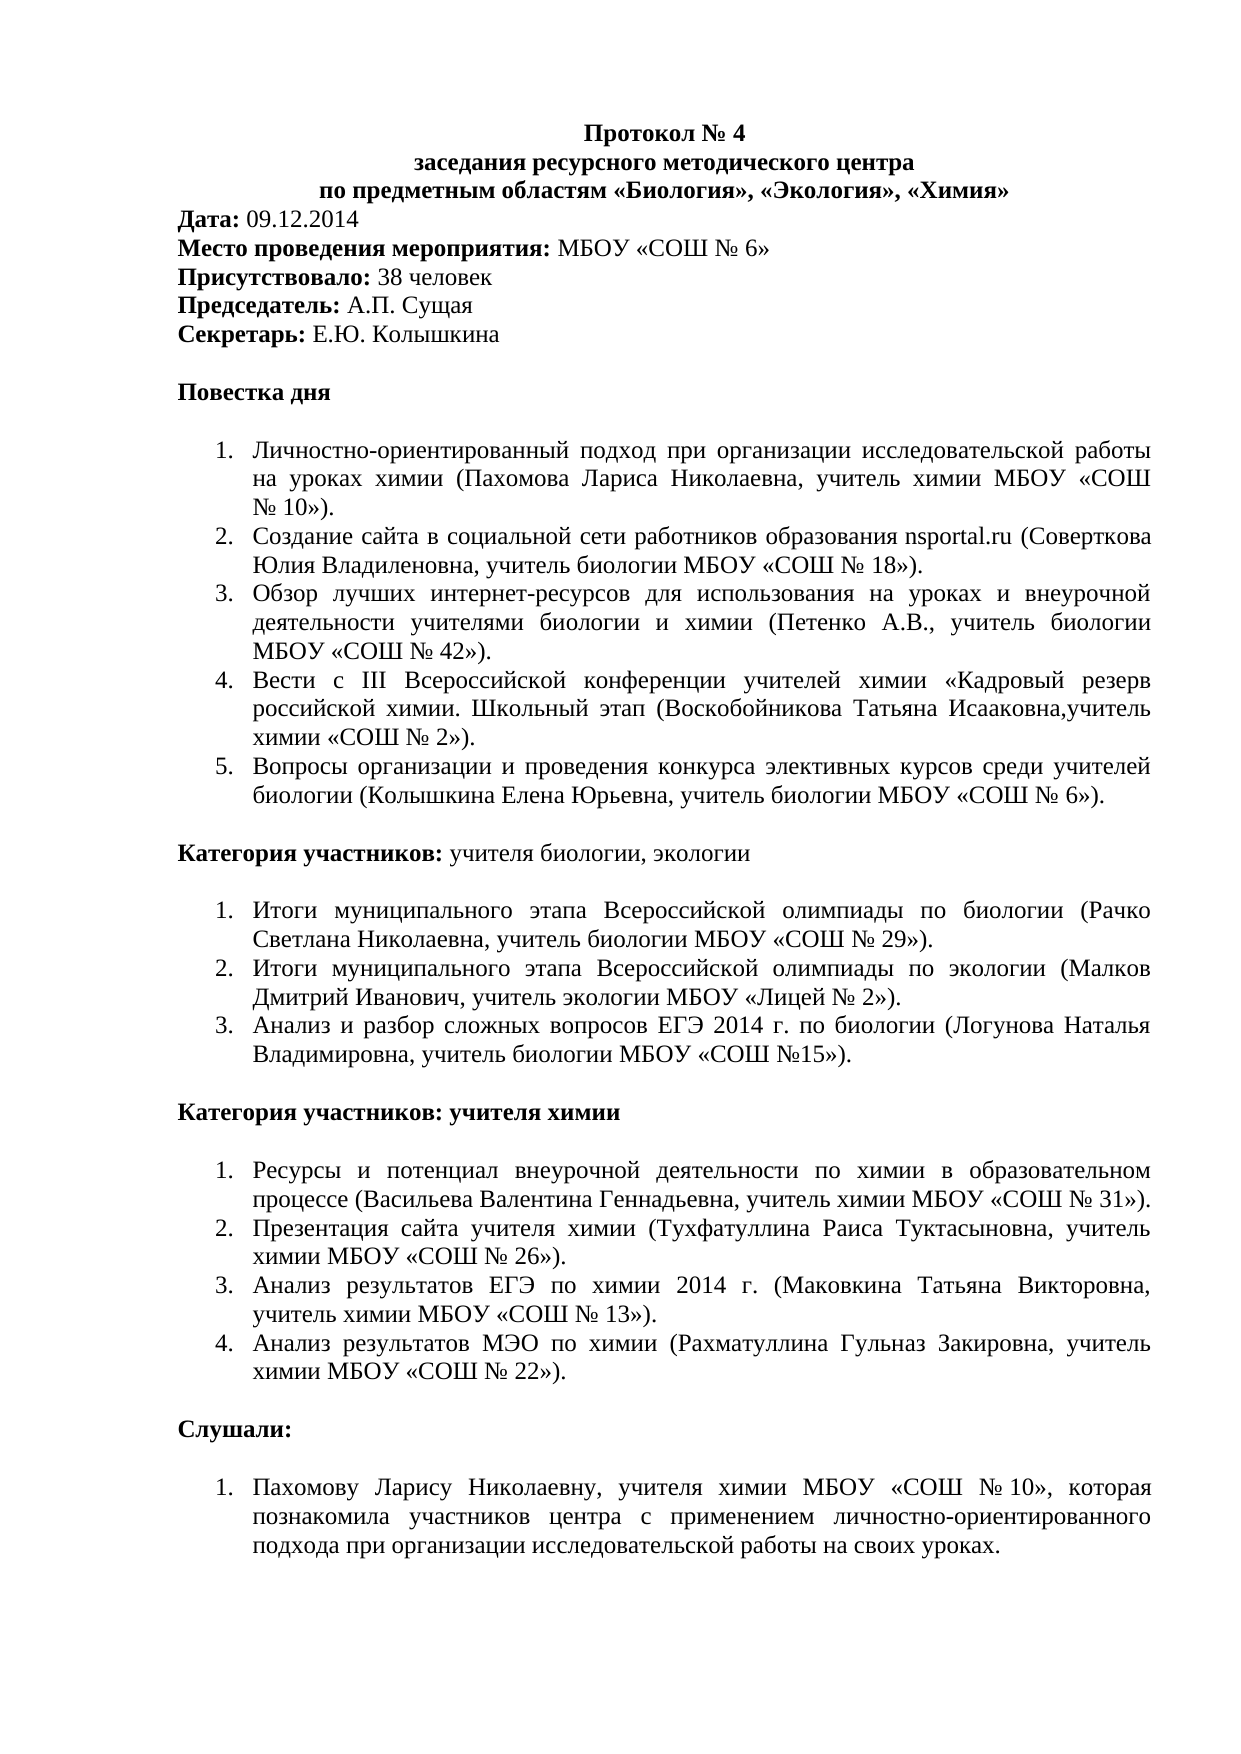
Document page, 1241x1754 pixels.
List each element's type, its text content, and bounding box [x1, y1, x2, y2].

list Презентация сайта учителя химии (Тухфатуллина Раиса Туктасыновна, учитель химии МБОУ «СОШ № 26»). [215, 1213, 1152, 1270]
text Повестка дня [177, 377, 1152, 406]
text Секретарь: Е.Ю. Колышкина [177, 319, 1152, 348]
text Место проведения мероприятия: МБОУ «СОШ № 6» [177, 233, 1152, 262]
text по предметным областям «Биология», «Экология», «Химия» [177, 176, 1152, 204]
list Анализ результатов ЕГЭ по химии 2014 г. (Маковкина Татьяна Викторовна, учитель химии МБОУ «СОШ № 13»). [215, 1270, 1152, 1328]
list Обзор лучших интернет-ресурсов для использования на уроках и внеурочной деятельности учителями биологии и химии (Петенко А.В., учитель биологии МБОУ «СОШ № 42»). [215, 578, 1152, 665]
list Пахомову Ларису Николаевну, учителя химии МБОУ «СОШ № 10», которая познакомила участников центра с применением личностно-ориентированного подхода при организации исследовательской работы на своих уроках. [215, 1472, 1152, 1558]
text Категория участников: учителя химии [177, 1097, 1152, 1126]
list Личностно-ориентированный подход при организации исследовательской работы на уроках химии (Пахомова Лариса Николаевна, учитель химии МБОУ «СОШ № 10»). [215, 435, 1152, 521]
text Слушали: [177, 1414, 1152, 1443]
list Вопросы организации и проведения конкурса элективных курсов среди учителей биологии (Колышкина Елена Юрьевна, учитель биологии МБОУ «СОШ № 6»). [215, 751, 1152, 808]
list Анализ результатов МЭО по химии (Рахматуллина Гульназ Закировна, учитель химии МБОУ «СОШ № 22»). [215, 1328, 1152, 1385]
list Вести с III Всероссийской конференции учителей химии «Кадровый резерв российской химии. Школьный этап (Воскобойникова Татьяна Исааковна,учитель химии «СОШ № 2»). [215, 665, 1152, 751]
text Дата: 09.12.2014 [177, 204, 1152, 233]
text Протокол № 4 [177, 118, 1152, 147]
text Председатель: А.П. Сущая [177, 291, 1152, 319]
list Анализ и разбор сложных вопросов ЕГЭ 2014 г. по биологии (Логунова Наталья Владимировна, учитель биологии МБОУ «СОШ №15»). [215, 1011, 1152, 1068]
list Итоги муниципального этапа Всероссийской олимпиады по экологии (Малков Дмитрий Иванович, учитель экологии МБОУ «Лицей № 2»). [215, 953, 1152, 1011]
text заседания ресурсного методического центра [177, 147, 1152, 176]
list Ресурсы и потенциал внеурочной деятельности по химии в образовательном процессе (Васильева Валентина Геннадьевна, учитель химии МБОУ «СОШ № 31»). [215, 1155, 1152, 1213]
list Создание сайта в социальной сети работников образования nsportal.ru (Соверткова Юлия Владиленовна, учитель биологии МБОУ «СОШ № 18»). [215, 521, 1152, 578]
text Категория участников: учителя биологии, экологии [177, 838, 1152, 866]
list Итоги муниципального этапа Всероссийской олимпиады по биологии (Рачко Светлана Николаевна, учитель биологии МБОУ «СОШ № 29»). [215, 896, 1152, 953]
text Присутствовало: 38 человек [177, 262, 1152, 291]
